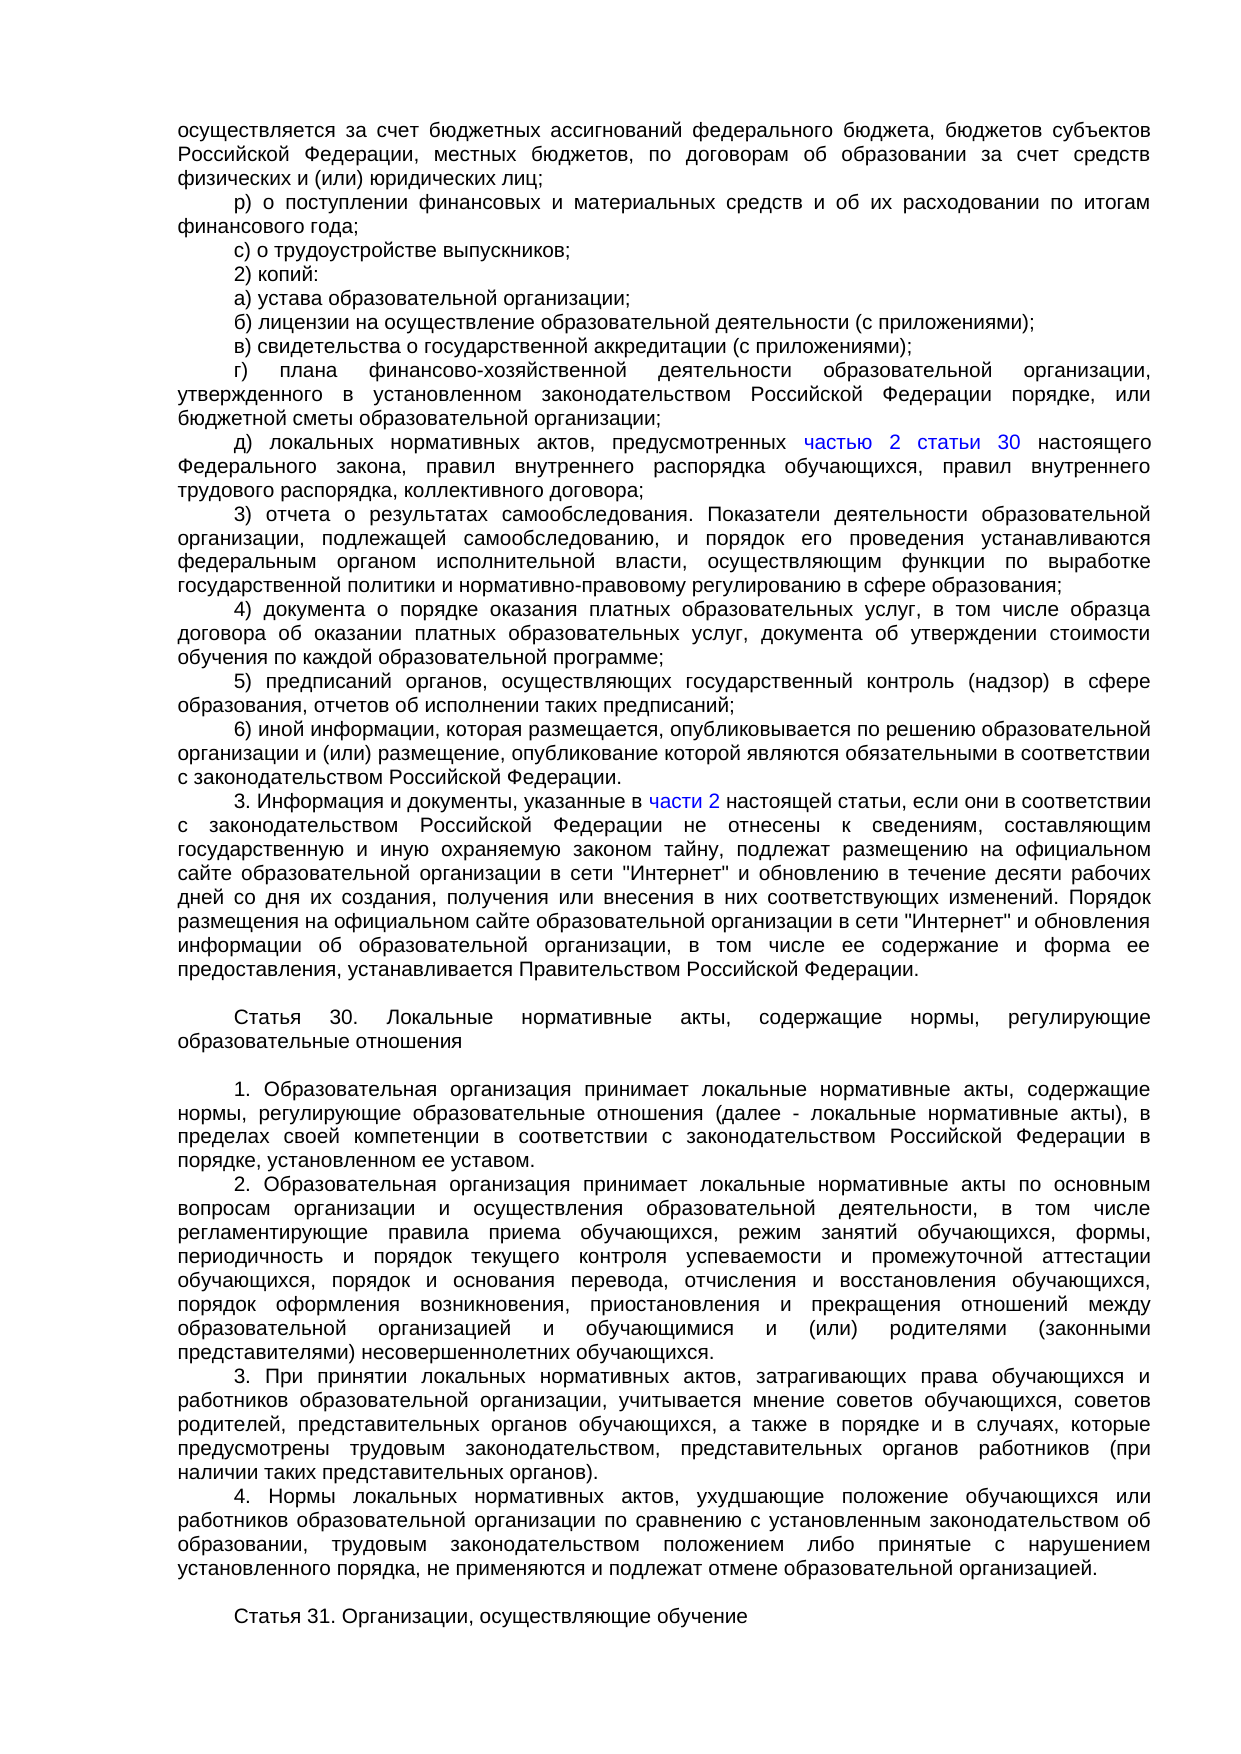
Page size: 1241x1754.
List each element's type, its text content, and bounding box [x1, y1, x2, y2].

text 3. При принятии локальных нормативных актов, затрагивающих права обучающихся и работников образовательной организации, учитывается мнение советов обучающихся, советов родителей, представительных органов обучающихся, а также в порядке и в случаях, которые предусмотрены трудовым законодательством, представительных органов работников (при наличии таких представительных органов). [177, 1364, 1152, 1484]
text а) устава образовательной организации; [177, 286, 1152, 310]
text б) лицензии на осуществление образовательной деятельности (с приложениями); [177, 310, 1152, 334]
text с) о трудоустройстве выпускников; [177, 238, 1152, 262]
text д) локальных нормативных актов, предусмотренных частью 2 статьи 30 настоящего Федерального закона, правил внутреннего распорядка обучающихся, правил внутреннего трудового распорядка, коллективного договора; [177, 429, 1152, 501]
text 3. Информация и документы, указанные в части 2 настоящей статьи, если они в соответствии с законодательством Российской Федерации не отнесены к сведениям, составляющим государственную и иную охраняемую законом тайну, подлежат размещению на официальном сайте образовательной организации в сети "Интернет" и обновлению в течение десяти рабочих дней со дня их создания, получения или внесения в них соответствующих изменений. Порядок размещения на официальном сайте образовательной организации в сети "Интернет" и обновления информации об образовательной организации, в том числе ее содержание и форма ее предоставления, устанавливается Правительством Российской Федерации. [177, 789, 1152, 981]
text р) о поступлении финансовых и материальных средств и об их расходовании по итогам финансового года; [177, 190, 1152, 238]
text 4. Нормы локальных нормативных актов, ухудшающие положение обучающихся или работников образовательной организации по сравнению с установленным законодательством об образовании, трудовым законодательством положением либо принятые с нарушением установленного порядка, не применяются и подлежат отмене образовательной организацией. [177, 1484, 1152, 1579]
text 6) иной информации, которая размещается, опубликовывается по решению образовательной организации и (или) размещение, опубликование которой являются обязательными в соответствии с законодательством Российской Федерации. [177, 717, 1152, 789]
text г) плана финансово-хозяйственной деятельности образовательной организации, утвержденного в установленном законодательством Российской Федерации порядке, или бюджетной сметы образовательной организации; [177, 358, 1152, 429]
text 4) документа о порядке оказания платных образовательных услуг, в том числе образца договора об оказании платных образовательных услуг, документа об утверждении стоимости обучения по каждой образовательной программе; [177, 597, 1152, 669]
text в) свидетельства о государственной аккредитации (с приложениями); [177, 334, 1152, 358]
text 1. Образовательная организация принимает локальные нормативные акты, содержащие нормы, регулирующие образовательные отношения (далее - локальные нормативные акты), в пределах своей компетенции в соответствии с законодательством Российской Федерации в порядке, установленном ее уставом. [177, 1076, 1152, 1172]
text 5) предписаний органов, осуществляющих государственный контроль (надзор) в сфере образования, отчетов об исполнении таких предписаний; [177, 669, 1152, 717]
text Статья 30. Локальные нормативные акты, содержащие нормы, регулирующие образовательные отношения [177, 1004, 1152, 1052]
text 3) отчета о результатах самообследования. Показатели деятельности образовательной организации, подлежащей самообследованию, и порядок его проведения устанавливаются федеральным органом исполнительной власти, осуществляющим функции по выработке государственной политики и нормативно-правовому регулированию в сфере образования; [177, 501, 1152, 597]
text Статья 31. Организации, осуществляющие обучение [177, 1603, 1152, 1627]
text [177, 118, 1152, 190]
text 2) копий: [177, 262, 1152, 286]
text 2. Образовательная организация принимает локальные нормативные акты по основным вопросам организации и осуществления образовательной деятельности, в том числе регламентирующие правила приема обучающихся, режим занятий обучающихся, формы, периодичность и порядок текущего контроля успеваемости и промежуточной аттестации обучающихся, порядок и основания перевода, отчисления и восстановления обучающихся, порядок оформления возникновения, приостановления и прекращения отношений между образовательной организацией и обучающимися и (или) родителями (законными представителями) несовершеннолетних обучающихся. [177, 1172, 1152, 1364]
